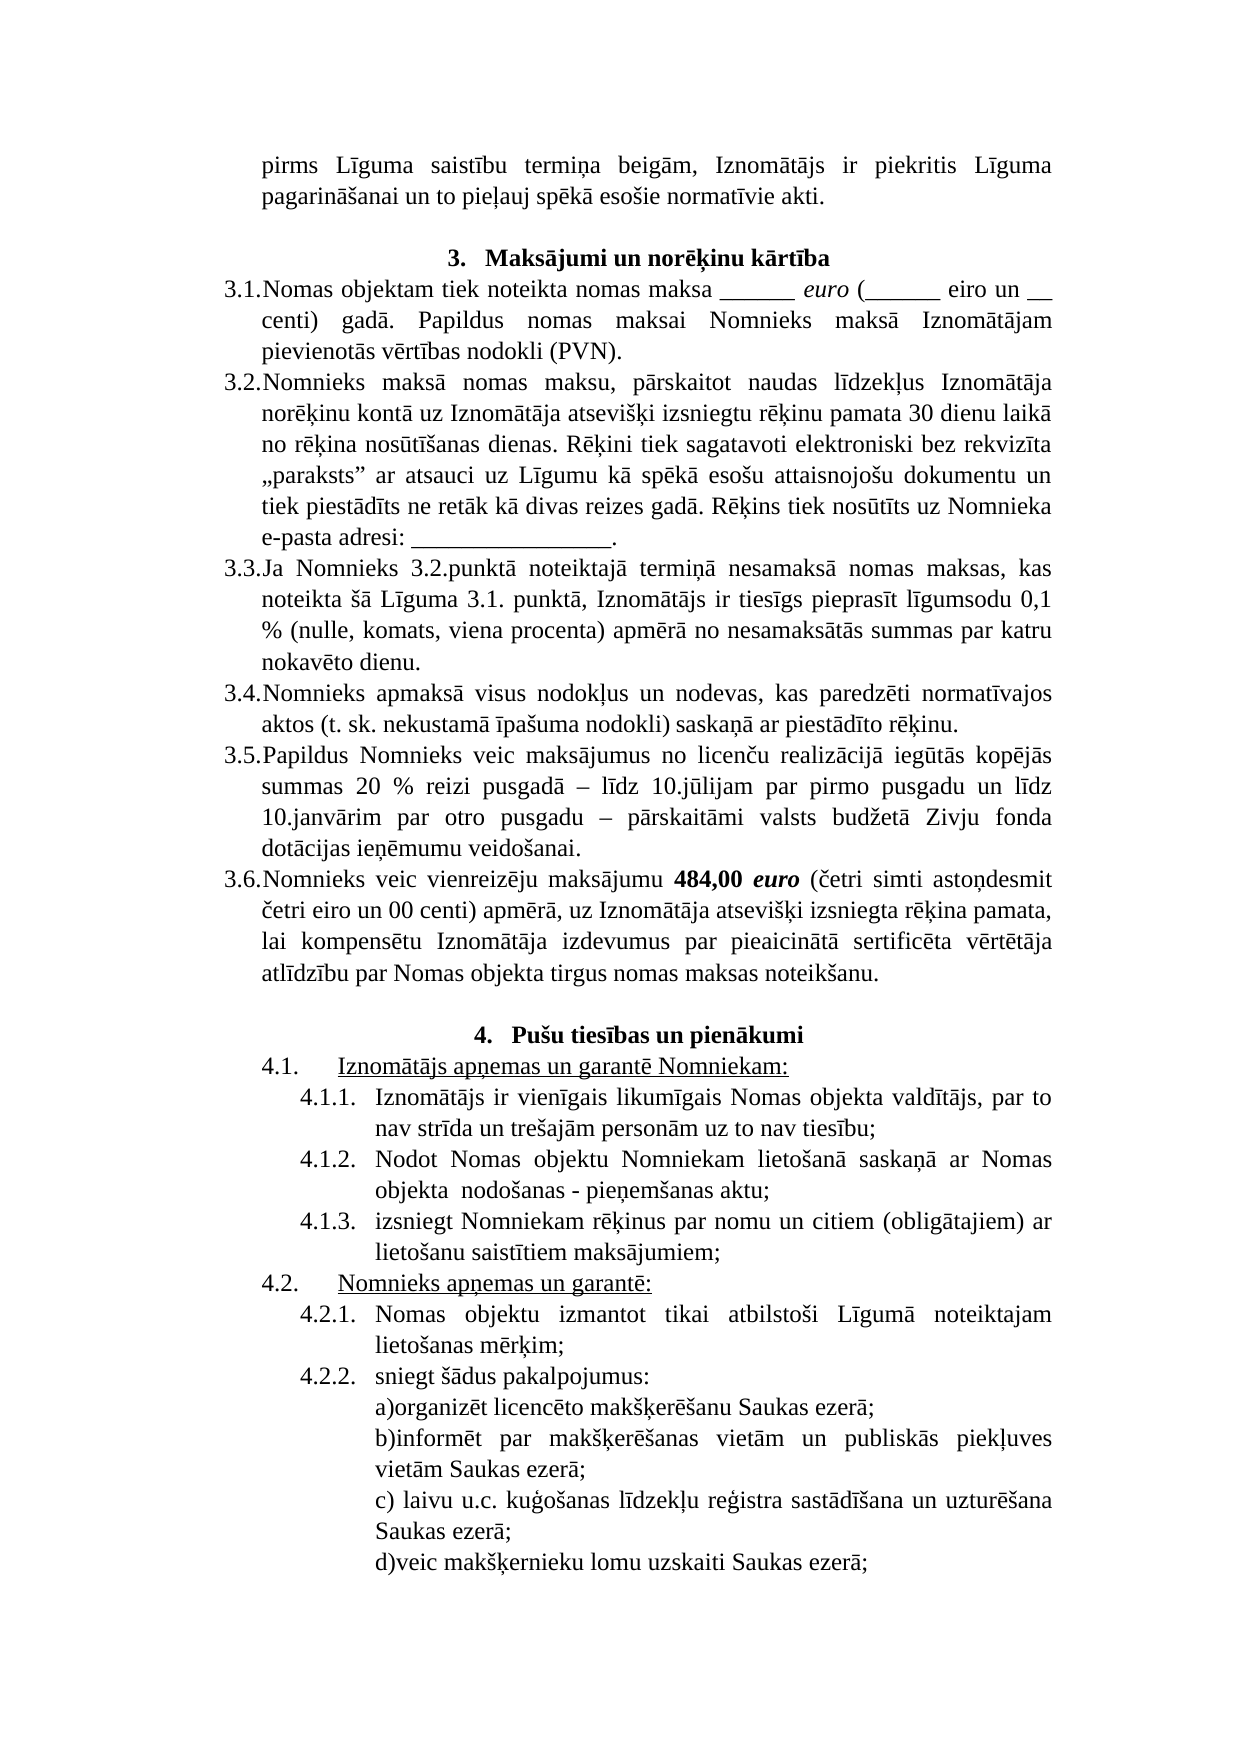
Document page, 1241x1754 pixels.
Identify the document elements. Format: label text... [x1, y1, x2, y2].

list d)veic makšķernieku lomu uzskaiti Saukas ezerā; [375, 1547, 1053, 1576]
list Pušu tiesības un pienākumi [225, 1020, 1053, 1048]
list Nomnieks maksā nomas maksu, pārskaitot naudas līdzekļus Iznomātāja norēķinu kontā uz Iznomātāja atsevišķi izsniegtu rēķinu pamata 30 dienu laikā no rēķina nosūtīšanas dienas. Rēķini tiek sagatavoti elektroniski bez rekvizīta „paraksts” ar atsauci uz Līgumu kā spēkā esošu attaisnojošu dokumentu un tiek piestādīts ne retāk kā divas reizes gadā. Rēķins tiek nosūtīts uz Nomnieka e-pasta adresi: ________________. [224, 367, 1053, 551]
list a)organizēt licencēto makšķerēšanu Saukas ezerā; [375, 1392, 1053, 1421]
list Nomnieks apmaksā visus nodokļus un nodevas, kas paredzēti normatīvajos aktos (t. sk. nekustamā īpašuma nodokli) saskaņā ar piestādīto rēķinu. [224, 678, 1053, 738]
list Nomnieks apņemas un garantē: [261, 1268, 1053, 1297]
list Nomas objektu izmantot tikai atbilstoši Līgumā noteiktajam lietošanas mērķim; [300, 1299, 1053, 1359]
list Ja Nomnieks 3.2.punktā noteiktajā termiņā nesamaksā nomas maksas, kas noteikta šā Līguma 3.1. punktā, Iznomātājs ir tiesīgs pieprasīt līgumsodu 0,1 % (nulle, komats, viena procenta) apmērā no nesamaksātās summas par katru nokavēto dienu. [224, 553, 1053, 675]
list Papildus Nomnieks veic maksājumus no licenču realizācijā iegūtās kopējās summas 20 % reizi pusgadā – līdz 10.jūlijam par pirmo pusgadu un līdz 10.janvārim par otro pusgadu – pārskaitāmi valsts budžetā Zivju fonda dotācijas ieņēmumu veidošanai. [224, 740, 1053, 862]
list Maksājumi un norēķinu kārtība [225, 243, 1053, 272]
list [224, 150, 1053, 210]
list Nomas objektam tiek noteikta nomas maksa ______ euro (______ eiro un __ centi) gadā. Papildus nomas maksai Nomnieks maksā Iznomātājam pievienotās vērtības nodokli (PVN). [224, 274, 1053, 365]
list Nomnieks veic vienreizēju maksājumu 484,00 euro (četri simti astoņdesmit četri eiro un 00 centi) apmērā, uz Iznomātāja atsevišķi izsniegta rēķina pamata, lai kompensētu Iznomātāja izdevumus par pieaicinātā sertificēta vērtētāja atlīdzību par Nomas objekta tirgus nomas maksas noteikšanu. [224, 864, 1053, 986]
list Iznomātājs apņemas un garantē Nomniekam: [261, 1051, 1053, 1079]
list Iznomātājs ir vienīgais likumīgais Nomas objekta valdītājs, par to nav strīda un trešajām personām uz to nav tiesību; [300, 1082, 1053, 1142]
list c) laivu u.c. kuģošanas līdzekļu reģistra sastādīšana un uzturēšana Saukas ezerā; [375, 1485, 1053, 1545]
list Nodot Nomas objektu Nomniekam lietošanā saskaņā ar Nomas objekta nodošanas - pieņemšanas aktu; [300, 1144, 1053, 1204]
list izsniegt Nomniekam rēķinus par nomu un citiem (obligātajiem) ar lietošanu saistītiem maksājumiem; [300, 1206, 1053, 1266]
list sniegt šādus pakalpojumus: [300, 1361, 1053, 1390]
list b)informēt par makšķerēšanas vietām un publiskās piekļuves vietām Saukas ezerā; [375, 1423, 1053, 1483]
